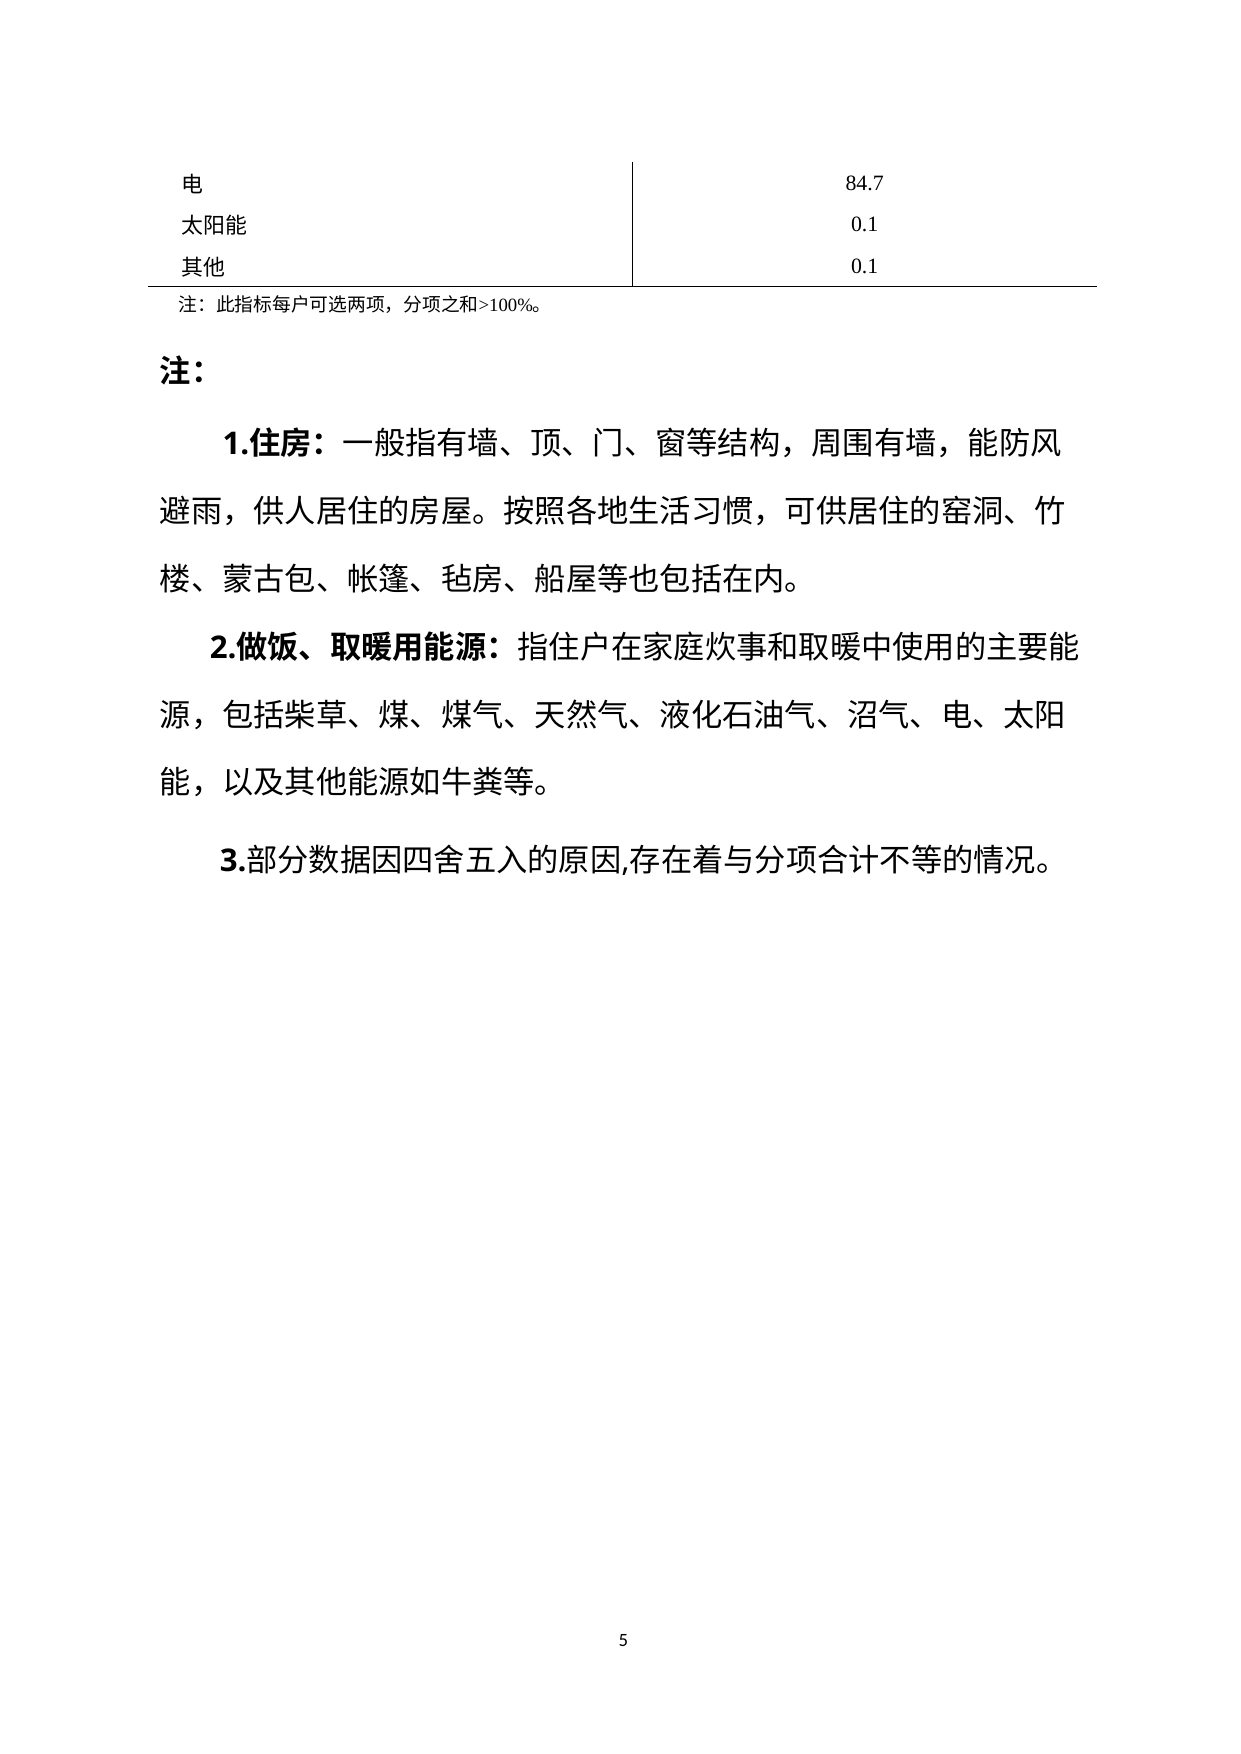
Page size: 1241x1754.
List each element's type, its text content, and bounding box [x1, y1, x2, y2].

table_cell 注：此指标每户可选两项，分项之和>100%。 [148, 287, 1097, 319]
text 注： [159, 346, 1087, 391]
table_cell 电 [148, 162, 632, 203]
table_cell 太阳能 [148, 203, 632, 245]
table_cell 0.1 [633, 245, 1097, 286]
table_cell 84.7 [633, 162, 1097, 203]
table_cell 其他 [148, 245, 632, 286]
text 1.住房：一般指有墙、顶、门、窗等结构，周围有墙，能防风避雨，供人居住的房屋。按照各地生活习惯，可供居住的窑洞、竹楼、蒙古包、帐篷、毡房、船屋等也包括在内。 [159, 418, 1087, 599]
table_cell 0.1 [633, 203, 1097, 245]
text 3.部分数据因四舍五入的原因,存在着与分项合计不等的情况。 [159, 825, 1087, 890]
text 2.做饭、取暖用能源：指住户在家庭炊事和取暖中使用的主要能源，包括柴草、煤、煤气、天然气、液化石油气、沼气、电、太阳能，以及其他能源如牛粪等。 [159, 622, 1087, 803]
